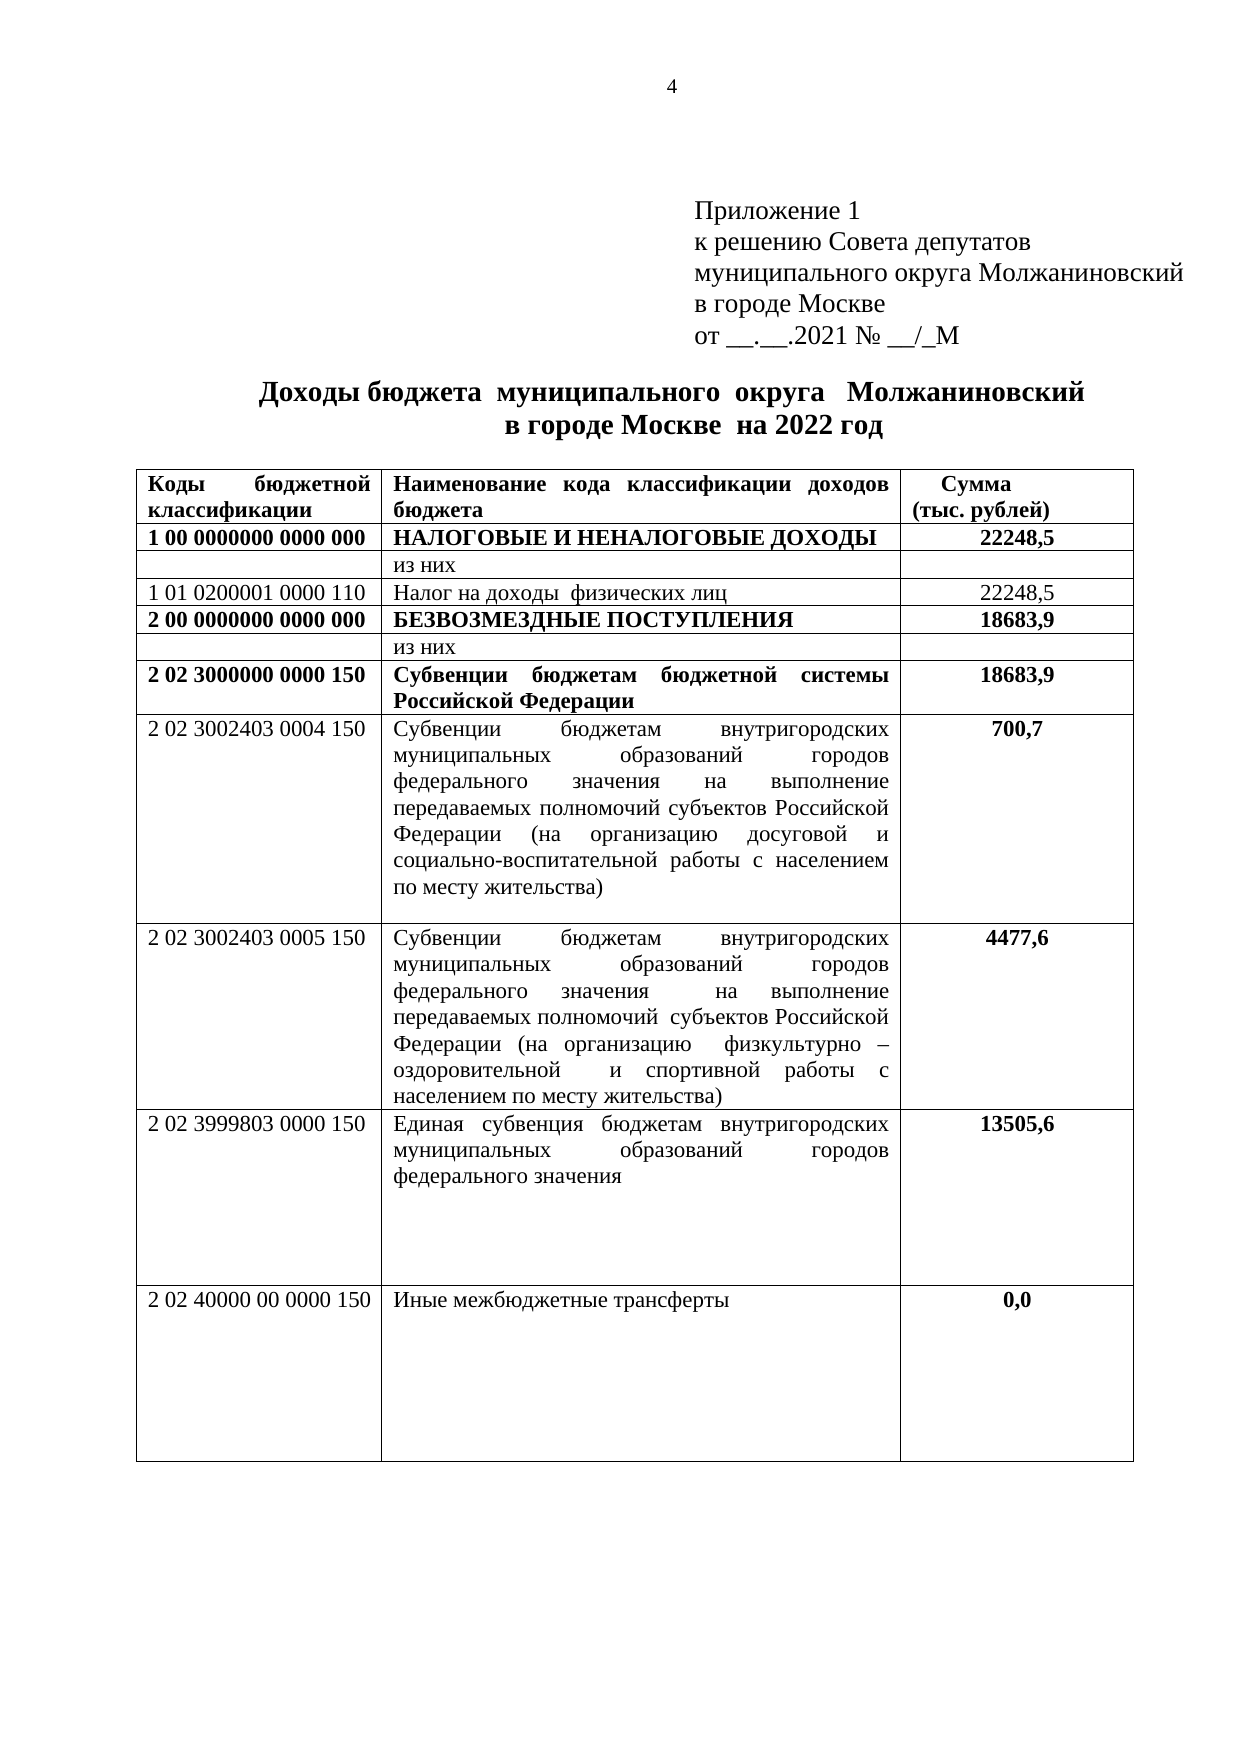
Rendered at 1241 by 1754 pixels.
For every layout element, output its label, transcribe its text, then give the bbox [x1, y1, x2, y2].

table_header Сумма (тыс. рублей) [901, 470, 1133, 523]
table_cell Субвенции бюджетам внутригородских муниципальных образований городов федерального значения на выполнение передаваемых полномочий субъектов Российской Федерации (на организацию физкультурно – оздоровительной и спортивной работы с населением по месту жительства) [382, 924, 900, 1109]
table_cell 700,7 [901, 715, 1133, 923]
table_cell 2 02 3002403 0004 150 [137, 715, 381, 923]
table_cell 2 00 0000000 0000 000 [137, 606, 381, 632]
table_cell 2 02 3002403 0005 150 [137, 924, 381, 1109]
table_cell [137, 551, 381, 578]
table_header Наименование кода классификации доходов бюджета [382, 470, 900, 523]
table_cell Налог на доходы физических лиц [382, 579, 900, 605]
text в городе Москве на 2022 год [148, 407, 1196, 441]
text к решению Совета депутатов муниципального округа Молжаниновский в городе Москве [694, 225, 1196, 319]
table_cell Единая субвенция бюджетам внутригородских муниципальных образований городов федерального значения [382, 1110, 900, 1284]
text от __.__.2021 № __/_М [694, 319, 1196, 350]
table_cell 1 00 0000000 0000 000 [137, 524, 381, 550]
table_header Коды бюджетной классификации [137, 470, 381, 523]
table_cell 0,0 [901, 1286, 1133, 1461]
text Приложение 1 [694, 194, 1196, 225]
table_cell 13505,6 [901, 1110, 1133, 1284]
table_cell 2 02 40000 00 0000 150 [137, 1286, 381, 1461]
table_cell [137, 634, 381, 660]
table_cell 18683,9 [901, 606, 1133, 632]
table_cell Иные межбюджетные трансферты [382, 1286, 900, 1461]
table_cell НАЛОГОВЫЕ И НЕНАЛОГОВЫЕ ДОХОДЫ [382, 524, 900, 550]
table_cell Субвенции бюджетам внутригородских муниципальных образований городов федерального значения на выполнение передаваемых полномочий субъектов Российской Федерации (на организацию досуговой и социально-воспитательной работы с населением по месту жительства) [382, 715, 900, 923]
table_cell 4477,6 [901, 924, 1133, 1109]
table_cell БЕЗВОЗМЕЗДНЫЕ ПОСТУПЛЕНИЯ [382, 606, 900, 632]
table_cell 22248,5 [901, 524, 1133, 550]
table_cell Субвенции бюджетам бюджетной системы Российской Федерации [382, 661, 900, 713]
table_cell [901, 551, 1133, 578]
table_cell 18683,9 [901, 661, 1133, 713]
table_cell [901, 634, 1133, 660]
text Доходы бюджета муниципального округа Молжаниновский [148, 374, 1196, 407]
table_cell 1 01 0200001 0000 110 [137, 579, 381, 605]
table_cell 22248,5 [901, 579, 1133, 605]
table_cell из них [382, 551, 900, 578]
table_cell 2 02 3000000 0000 150 [137, 661, 381, 713]
table_cell из них [382, 634, 900, 660]
table_cell 2 02 3999803 0000 150 [137, 1110, 381, 1284]
